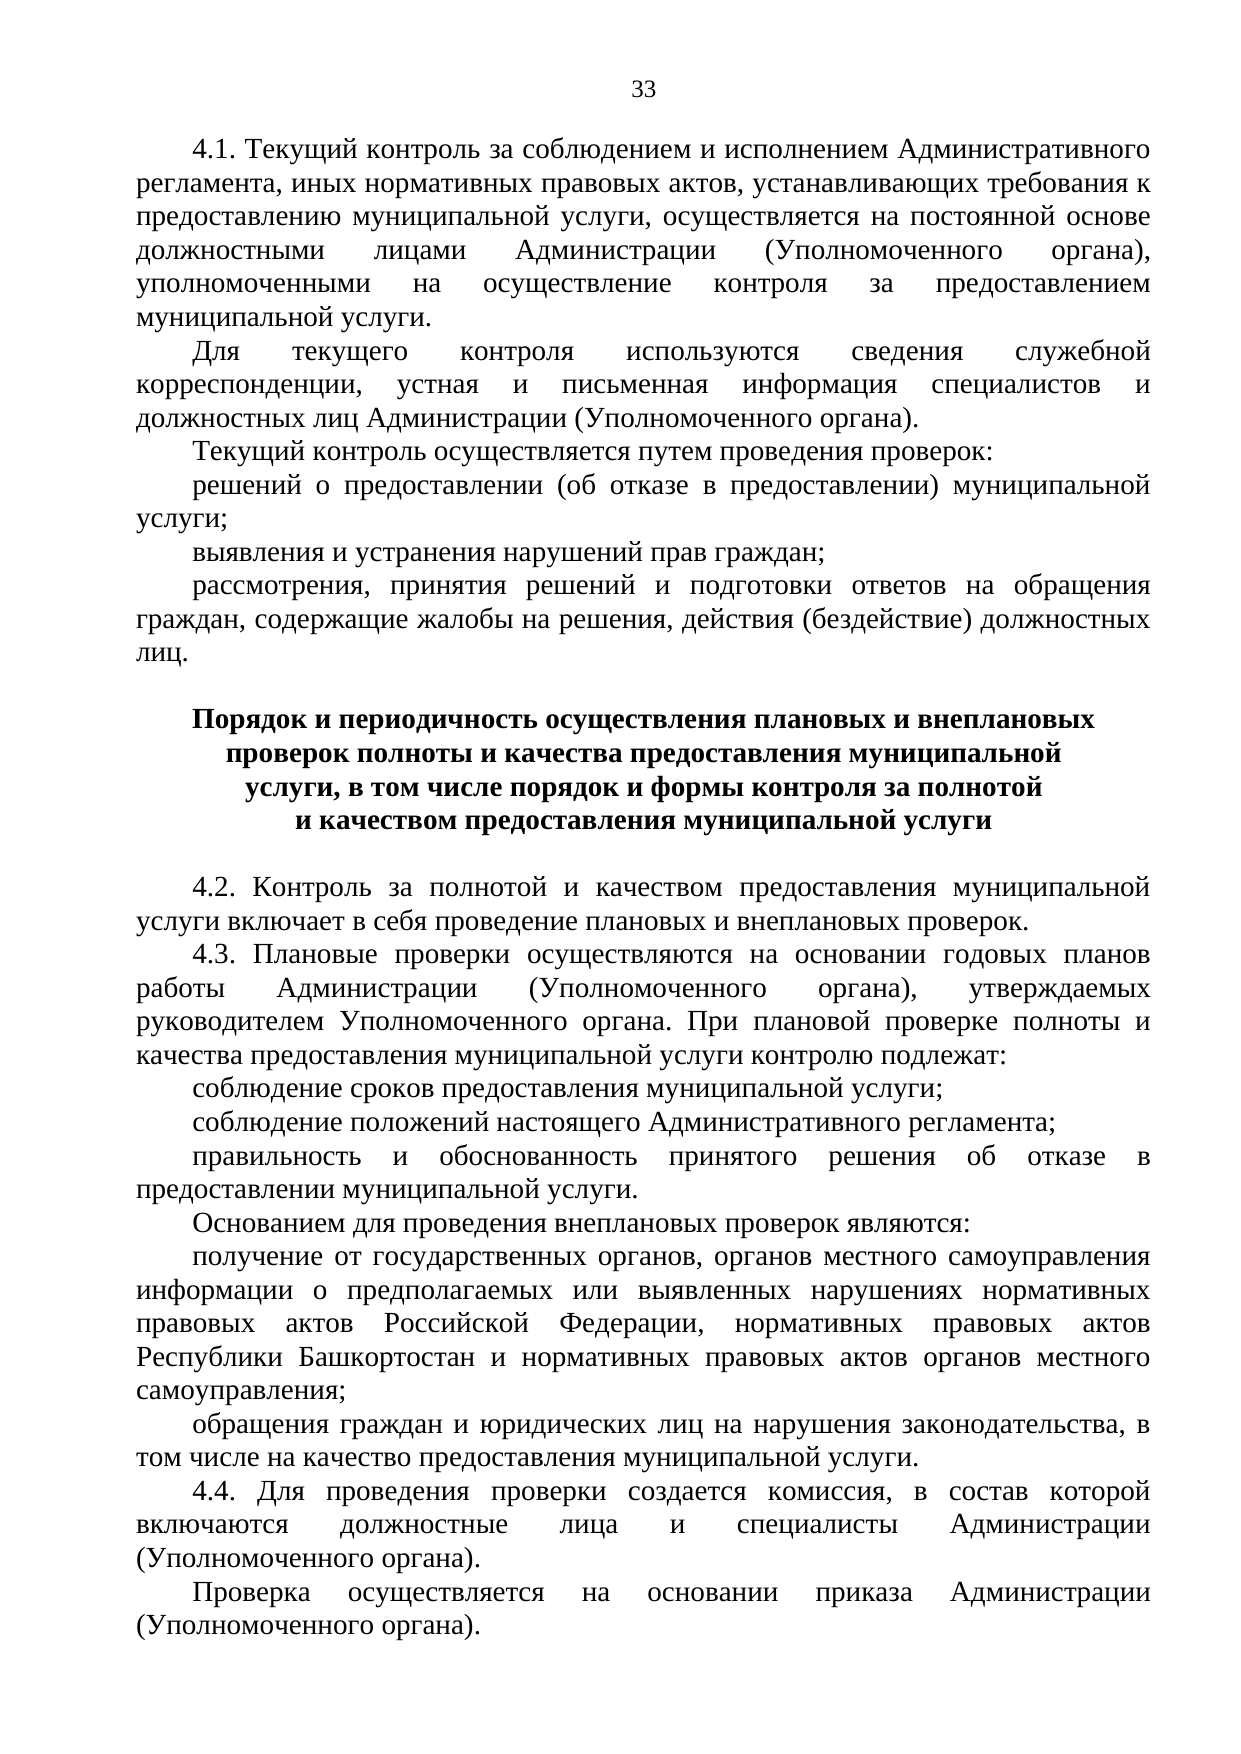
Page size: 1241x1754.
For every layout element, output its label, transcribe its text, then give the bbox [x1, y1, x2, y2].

text обращения граждан и юридических лиц на нарушения законодательства, в том числе на качество предоставления муниципальной услуги. [136, 1406, 1152, 1473]
text рассмотрения, принятия решений и подготовки ответов на обращения граждан, содержащие жалобы на решения, действия (бездействие) должностных лиц. [136, 567, 1152, 668]
text Проверка осуществляется на основании приказа Администрации (Уполномоченного органа). [136, 1574, 1152, 1641]
text выявления и устранения нарушений прав граждан; [136, 534, 1152, 567]
text Основанием для проведения внеплановых проверок являются: [136, 1205, 1152, 1238]
text соблюдение положений настоящего Административного регламента; [136, 1104, 1152, 1138]
text Текущий контроль осуществляется путем проведения проверок: [136, 433, 1152, 467]
text услуги, в том числе порядок и формы контроля за полнотой [136, 769, 1152, 802]
text 4.3. Плановые проверки осуществляются на основании годовых планов работы Администрации (Уполномоченного органа), утверждаемых руководителем Уполномоченного органа. При плановой проверке полноты и качества предоставления муниципальной услуги контролю подлежат: [136, 936, 1152, 1071]
text Порядок и периодичность осуществления плановых и внеплановых [136, 702, 1152, 735]
text соблюдение сроков предоставления муниципальной услуги; [136, 1071, 1152, 1104]
text решений о предоставлении (об отказе в предоставлении) муниципальной услуги; [136, 467, 1152, 534]
text Для текущего контроля используются сведения служебной корреспонденции, устная и письменная информация специалистов и должностных лиц Администрации (Уполномоченного органа). [136, 333, 1152, 433]
text и качеством предоставления муниципальной услуги [136, 802, 1152, 836]
text 4.4. Для проведения проверки создается комиссия, в состав которой включаются должностные лица и специалисты Администрации (Уполномоченного органа). [136, 1473, 1152, 1574]
text 4.2. Контроль за полнотой и качеством предоставления муниципальной услуги включает в себя проведение плановых и внеплановых проверок. [136, 869, 1152, 936]
text 4.1. Текущий контроль за соблюдением и исполнением Административного регламента, иных нормативных правовых актов, устанавливающих требования к предоставлению муниципальной услуги, осуществляется на постоянной основе должностными лицами Администрации (Уполномоченного органа), уполномоченными на осуществление контроля за предоставлением муниципальной услуги. [136, 131, 1152, 333]
text получение от государственных органов, органов местного самоуправления информации о предполагаемых или выявленных нарушениях нормативных правовых актов Российской Федерации, нормативных правовых актов Республики Башкортостан и нормативных правовых актов органов местного самоуправления; [136, 1238, 1152, 1406]
text правильность и обоснованность принятого решения об отказе в предоставлении муниципальной услуги. [136, 1138, 1152, 1205]
text проверок полноты и качества предоставления муниципальной [136, 735, 1152, 769]
